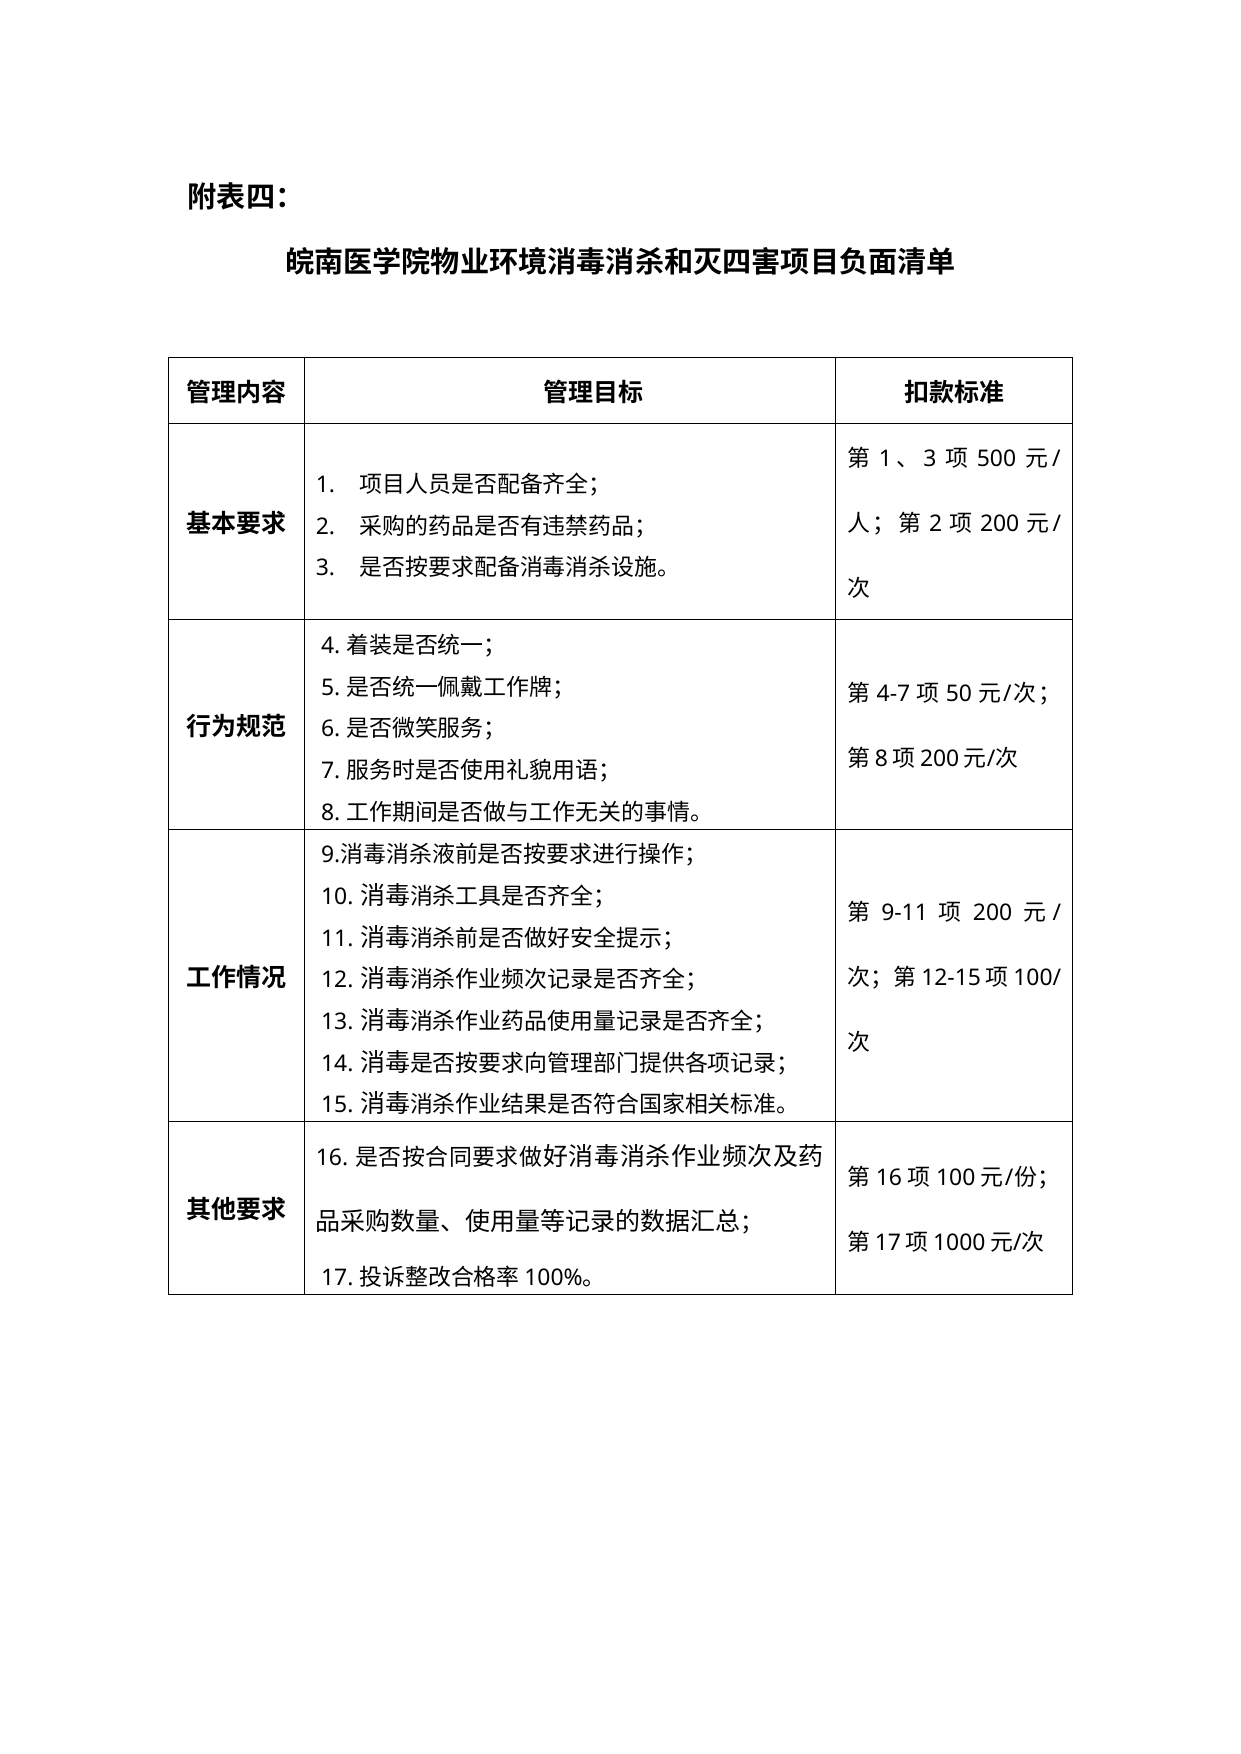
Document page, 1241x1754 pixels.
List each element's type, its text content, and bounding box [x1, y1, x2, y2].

table_header 扣款标准 [836, 358, 1072, 423]
table_cell 其他要求 [169, 1122, 304, 1294]
text 皖南医学院物业环境消毒消杀和灭四害项目负面清单 [187, 227, 1053, 292]
table_cell 9.消毒消杀液前是否按要求进行操作； 10. 消毒消杀工具是否齐全； 11. 消毒消杀前是否做好安全提示； 12. 消毒消杀作业频次记录是否齐全； 13. 消毒消杀作业药品使用量记录是否齐全； 14. 消毒是否按要求向管理部门提供各项记录； 15. 消毒消杀作业结果是否符合国家相关标准。 [305, 830, 835, 1121]
table_cell 基本要求 [169, 424, 304, 619]
table_header 管理目标 [305, 358, 835, 423]
table_cell 第1、3项500元/人；第2项200元/次 [836, 424, 1072, 619]
table_cell 第9-11项200元/次；第12-15项100/次 [836, 830, 1072, 1121]
table_cell 4. 着装是否统一； 5. 是否统一佩戴工作牌； 6. 是否微笑服务； 7. 服务时是否使用礼貌用语； 8. 工作期间是否做与工作无关的事情。 [305, 620, 835, 828]
table_cell 第4-7项50元/次；第8项200元/次 [836, 620, 1072, 828]
table_cell 项目人员是否配备齐全； 采购的药品是否有违禁药品； 是否按要求配备消毒消杀设施。 [305, 424, 835, 619]
table_cell 第16项100元/份；第17项1000元/次 [836, 1122, 1072, 1294]
table_header 管理内容 [169, 358, 304, 423]
text 附表四： [187, 162, 1053, 227]
table_cell 16. 是否按合同要求做好消毒消杀作业频次及药品采购数量、使用量等记录的数据汇总； 17. 投诉整改合格率100%。 [305, 1122, 835, 1294]
table_cell 行为规范 [169, 620, 304, 828]
table_cell 工作情况 [169, 830, 304, 1121]
